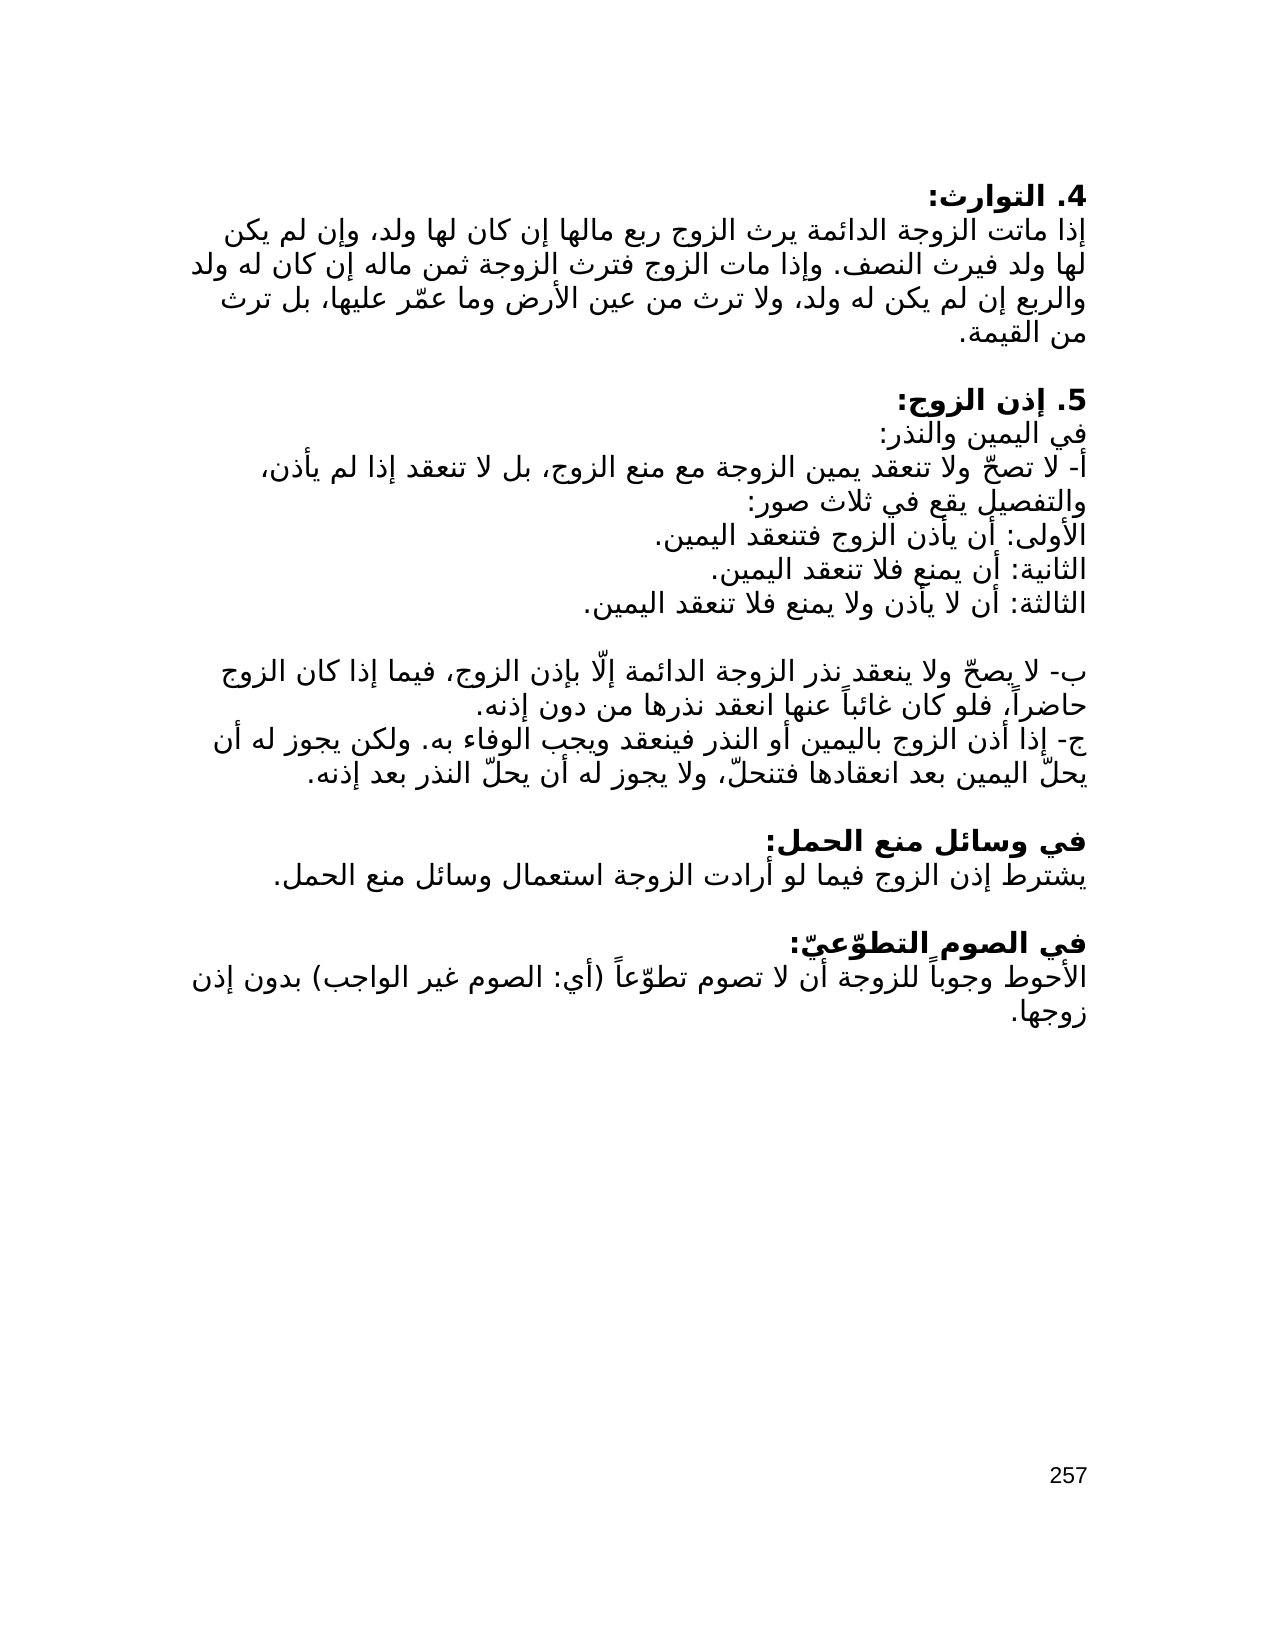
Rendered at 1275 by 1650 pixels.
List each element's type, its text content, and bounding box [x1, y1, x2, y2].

text 4. التوارث: إذا ماتت الزوجة الدائمة يرث الزوج ربع مالها إن كان لها ولد، وإن لم يكن لها ولد فيرث النصف. وإذا مات الزوج فترث الزوجة ثمن ماله إن كان له ولد والربع إن لم يكن له ولد، ولا ترث من عين الأرض وما عمّر عليها، بل ترث من القيمة. 5. إذن الزوج: في اليمين والنذر: أ- لا تصحّ ولا تنعقد يمين الزوجة مع منع الزوج، بل لا تنعقد إذا لم يأذن، والتفصيل يقع في ثلاث صور: الأولى: أن يأذن الزوج فتنعقد اليمين. الثانية: أن يمنع فلا تنعقد اليمين. الثالثة: أن لا يأذن ولا يمنع فلا تنعقد اليمين. ب- لا يصحّ ولا ينعقد نذر الزوجة الدائمة إلّا بإذن الزوج، فيما إذا كان الزوج حاضراً، فلو كان غائباً عنها انعقد نذرها من دون إذنه. ج- إذا أذن الزوج باليمين أو النذر فينعقد ويجب الوفاء به. ولكن يجوز له أن يحلّ اليمين بعد انعقادها فتنحلّ، ولا يجوز له أن يحلّ النذر بعد إذنه. في وسائل منع الحمل: يشترط إذن الزوج فيما لو أرادت الزوجة استعمال وسائل منع الحمل. في الصوم التطوّعيّ: الأحوط وجوباً للزوجة أن لا تصوم تطوّعاً (أي: الصوم غير الواجب) بدون إذن زوجها. [187, 179, 1087, 1028]
